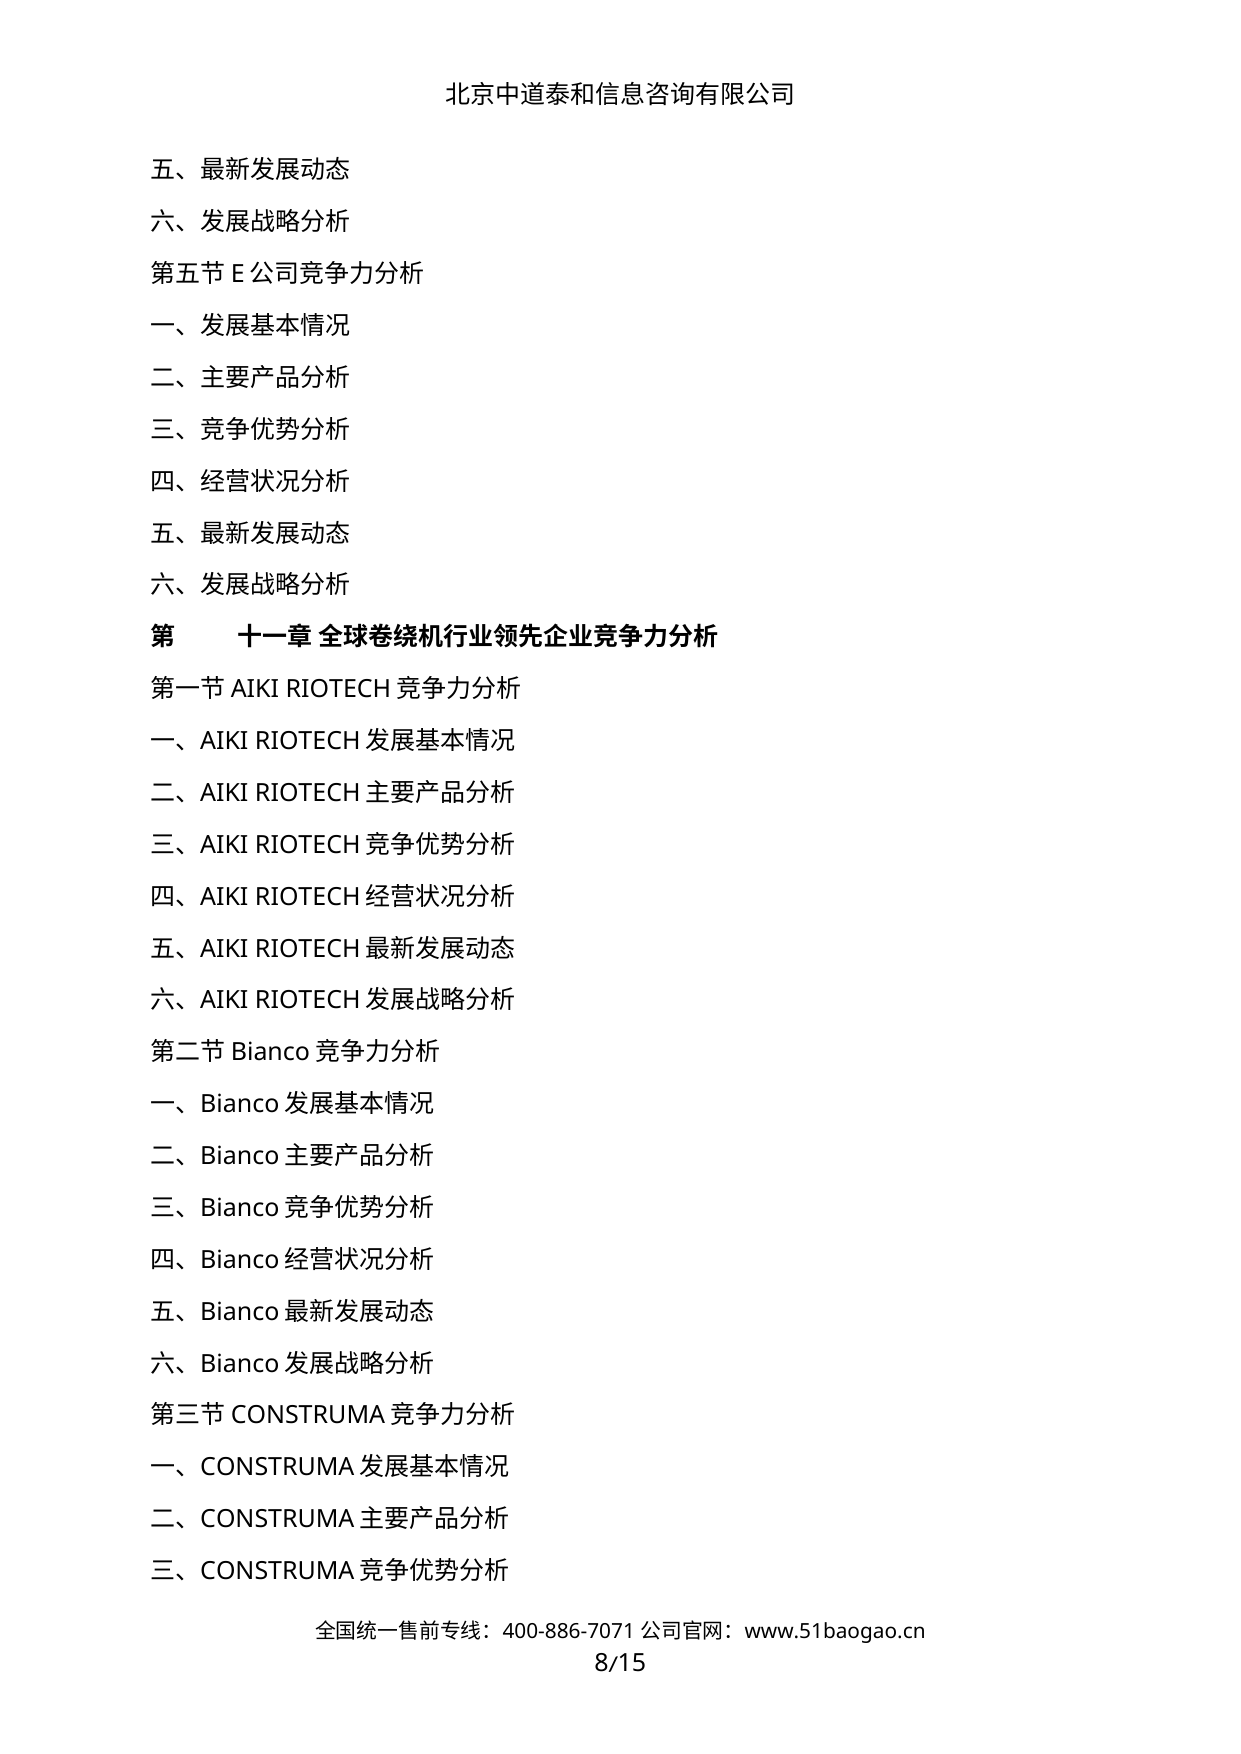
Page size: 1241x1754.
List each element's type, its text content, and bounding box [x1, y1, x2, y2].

text 四、AIKI RIOTECH经营状况分析 [150, 876, 1090, 912]
text 二、主要产品分析 [150, 357, 1090, 394]
text 第一节 AIKI RIOTECH竞争力分析 [150, 669, 1090, 705]
text 一、AIKI RIOTECH发展基本情况 [150, 721, 1090, 757]
text 五、最新发展动态 [150, 150, 1090, 186]
text 五、Bianco最新发展动态 [150, 1291, 1090, 1327]
text 三、竞争优势分析 [150, 409, 1090, 446]
text 三、AIKI RIOTECH竞争优势分析 [150, 824, 1090, 861]
text 四、Bianco经营状况分析 [150, 1239, 1090, 1276]
text 五、AIKI RIOTECH最新发展动态 [150, 928, 1090, 964]
text 六、发展战略分析 [150, 202, 1090, 238]
text 六、AIKI RIOTECH发展战略分析 [150, 980, 1090, 1016]
text 六、Bianco发展战略分析 [150, 1343, 1090, 1379]
text 二、CONSTRUMA主要产品分析 [150, 1499, 1090, 1535]
text 一、发展基本情况 [150, 306, 1090, 342]
text 一、Bianco发展基本情况 [150, 1084, 1090, 1120]
text 第五节 E公司竞争力分析 [150, 254, 1090, 290]
text 第 十一章 全球卷绕机行业领先企业竞争力分析 [150, 617, 1090, 653]
text 六、发展战略分析 [150, 565, 1090, 601]
text 第三节 CONSTRUMA竞争力分析 [150, 1395, 1090, 1431]
text 第二节 Bianco竞争力分析 [150, 1032, 1090, 1068]
text 一、CONSTRUMA发展基本情况 [150, 1447, 1090, 1483]
text 三、Bianco竞争优势分析 [150, 1187, 1090, 1224]
text 三、CONSTRUMA竞争优势分析 [150, 1551, 1090, 1587]
text 二、AIKI RIOTECH主要产品分析 [150, 772, 1090, 809]
text 二、Bianco主要产品分析 [150, 1136, 1090, 1172]
text 四、经营状况分析 [150, 461, 1090, 497]
text 五、最新发展动态 [150, 513, 1090, 549]
